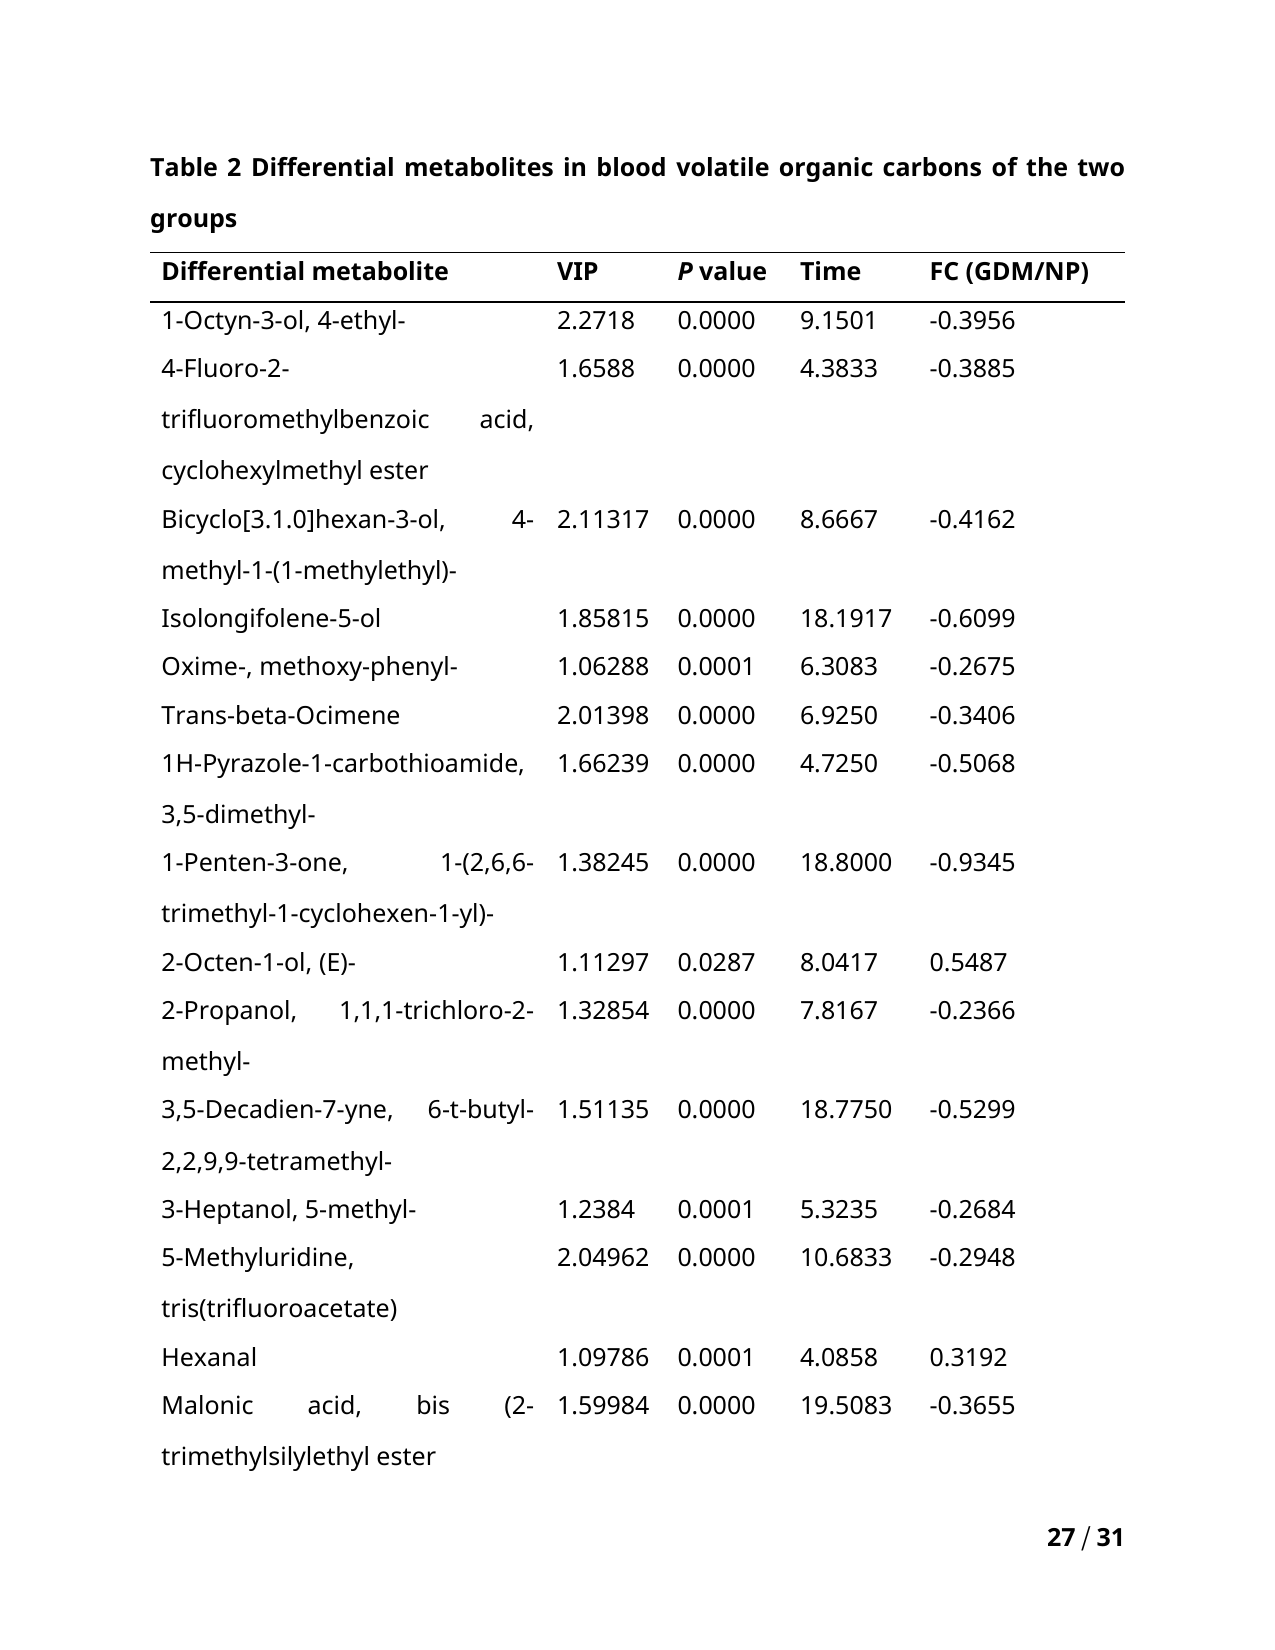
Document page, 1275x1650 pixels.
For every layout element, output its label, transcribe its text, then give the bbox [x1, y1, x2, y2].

table_cell 8.6667 [789, 501, 918, 601]
table_cell 0.0287 [666, 944, 788, 993]
table_cell 3-Heptanol, 5-methyl- [150, 1191, 546, 1240]
table_cell 0.0000 [666, 501, 788, 601]
table_cell 2.04962 [546, 1240, 666, 1339]
table_cell -0.2366 [918, 993, 1125, 1092]
table_cell 6.3083 [789, 649, 918, 697]
table_cell 9.1501 [789, 303, 918, 351]
table_cell 1.09786 [546, 1339, 666, 1387]
table_cell 0.0000 [666, 746, 788, 845]
table_cell 0.0000 [666, 1240, 788, 1339]
table_cell 1H-Pyrazole-1-carbothioamide, 3,5-dimethyl- [150, 746, 546, 845]
table_header Differential metabolite [150, 253, 546, 301]
table_cell 18.8000 [789, 845, 918, 944]
table_cell 3,5-Decadien-7-yne, 6-t-butyl-2,2,9,9-tetramethyl- [150, 1092, 546, 1191]
table_cell -0.3406 [918, 697, 1125, 746]
table_cell 1.51135 [546, 1092, 666, 1191]
table_cell -0.3956 [918, 303, 1125, 351]
table_cell 19.5083 [789, 1388, 918, 1487]
table_cell 1.59984 [546, 1388, 666, 1487]
table_cell 4.3833 [789, 351, 918, 501]
table_cell 2-Octen-1-ol, (E)- [150, 944, 546, 993]
table_cell 18.7750 [789, 1092, 918, 1191]
table_cell 0.0000 [666, 697, 788, 746]
table_header VIP [546, 253, 666, 301]
table_cell 8.0417 [789, 944, 918, 993]
table_cell 0.0000 [666, 993, 788, 1092]
table_header FC (GDM/NP) [918, 253, 1125, 301]
table_cell -0.5068 [918, 746, 1125, 845]
text Table 2 Differential metabolites in blood volatile organic carbons of the two groups [150, 150, 1125, 235]
table_cell 0.0000 [666, 1388, 788, 1487]
table_cell 0.3192 [918, 1339, 1125, 1387]
table_cell 5-Methyluridine, tris(trifluoroacetate) [150, 1240, 546, 1339]
table_cell 4.7250 [789, 746, 918, 845]
table_cell Isolongifolene-5-ol [150, 601, 546, 649]
table_cell -0.3655 [918, 1388, 1125, 1487]
table_cell 1.2384 [546, 1191, 666, 1240]
table_cell 5.3235 [789, 1191, 918, 1240]
table_cell 10.6833 [789, 1240, 918, 1339]
table_cell 1.06288 [546, 649, 666, 697]
table_cell 2-Propanol, 1,1,1-trichloro-2-methyl- [150, 993, 546, 1092]
table_cell 2.2718 [546, 303, 666, 351]
table_cell 0.0000 [666, 845, 788, 944]
table_cell 0.0000 [666, 1092, 788, 1191]
table_cell -0.6099 [918, 601, 1125, 649]
table_cell 0.0000 [666, 303, 788, 351]
table_cell 7.8167 [789, 993, 918, 1092]
table_cell 4-Fluoro-2-trifluoromethylbenzoic acid, cyclohexylmethyl ester [150, 351, 546, 501]
table_cell 0.0001 [666, 649, 788, 697]
table_cell 0.0001 [666, 1191, 788, 1240]
table_cell 0.0000 [666, 601, 788, 649]
table_cell 1.6588 [546, 351, 666, 501]
table_cell 18.1917 [789, 601, 918, 649]
table_cell 0.0001 [666, 1339, 788, 1387]
table_cell 1.32854 [546, 993, 666, 1092]
table_cell -0.5299 [918, 1092, 1125, 1191]
table_cell -0.2675 [918, 649, 1125, 697]
table_cell 0.0000 [666, 351, 788, 501]
table_cell -0.2948 [918, 1240, 1125, 1339]
table_cell -0.4162 [918, 501, 1125, 601]
table_cell 1-Octyn-3-ol, 4-ethyl- [150, 303, 546, 351]
table_cell 1-Penten-3-one, 1-(2,6,6-trimethyl-1-cyclohexen-1-yl)- [150, 845, 546, 944]
table_cell 4.0858 [789, 1339, 918, 1387]
table_cell -0.9345 [918, 845, 1125, 944]
table_cell 6.9250 [789, 697, 918, 746]
table_cell Malonic acid, bis (2-trimethylsilylethyl ester [150, 1388, 546, 1487]
table_cell Oxime-, methoxy-phenyl- [150, 649, 546, 697]
table_cell -0.3885 [918, 351, 1125, 501]
table_cell 1.66239 [546, 746, 666, 845]
table_cell 2.01398 [546, 697, 666, 746]
table_cell Trans-beta-Ocimene [150, 697, 546, 746]
table_cell 2.11317 [546, 501, 666, 601]
table_cell Bicyclo[3.1.0]hexan-3-ol, 4-methyl-1-(1-methylethyl)- [150, 501, 546, 601]
table_cell -0.2684 [918, 1191, 1125, 1240]
table_header P value [666, 253, 788, 301]
table_cell 1.85815 [546, 601, 666, 649]
table_cell 0.5487 [918, 944, 1125, 993]
table_header Time [789, 253, 918, 301]
table_cell 1.38245 [546, 845, 666, 944]
table_cell Hexanal [150, 1339, 546, 1387]
table_cell 1.11297 [546, 944, 666, 993]
